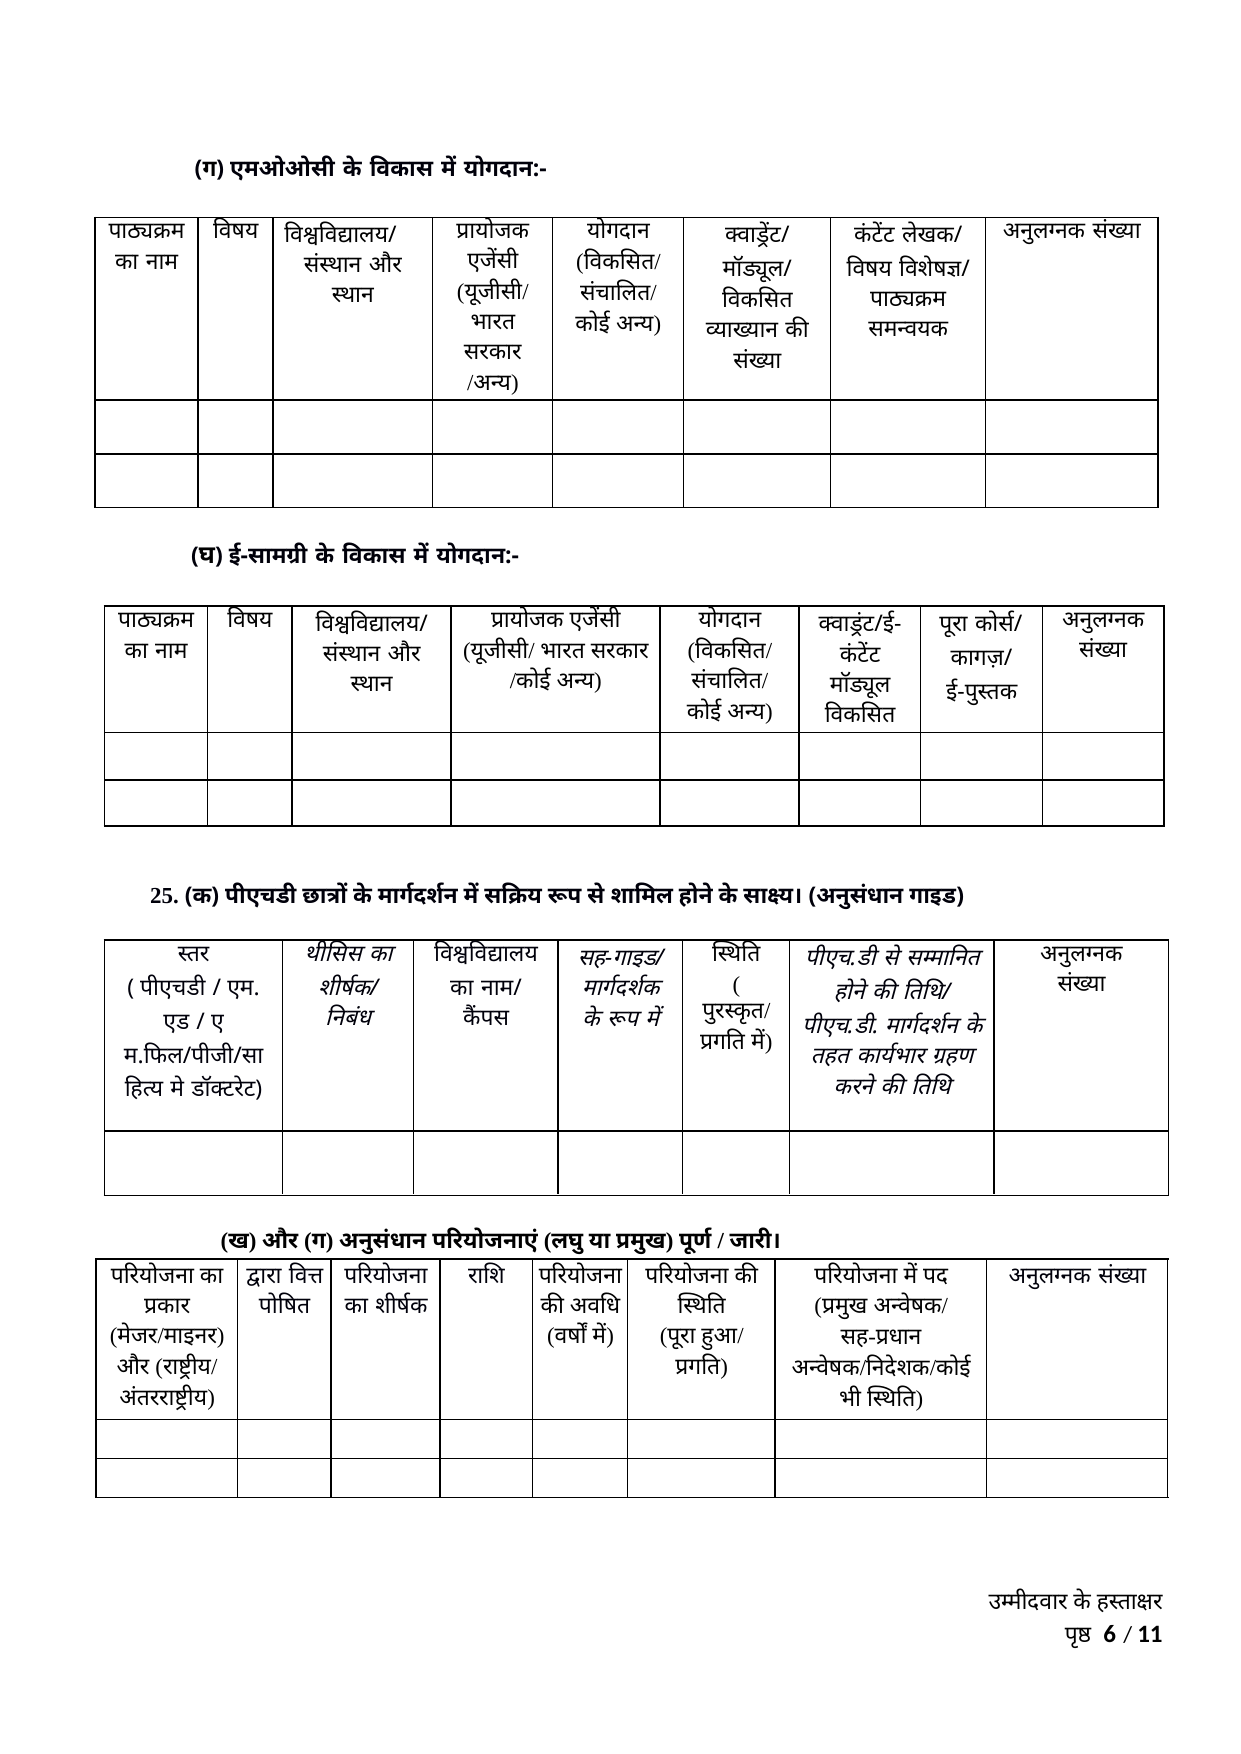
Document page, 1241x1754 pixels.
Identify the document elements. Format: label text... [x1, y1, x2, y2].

table_header परियोजना की अवधि (वर्षों में) [533, 1260, 627, 1419]
table_header स्तर ( पीएचडी / एम. एड / एम.फिल/पीजी/साहित्य मे डॉक्टरेट) [105, 941, 282, 1130]
table_cell [97, 1420, 237, 1458]
table_cell [105, 1132, 282, 1194]
table_header थीसिस का शीर्षक/ निबंध [283, 941, 413, 1130]
table_cell [293, 781, 450, 825]
table_cell [683, 1132, 789, 1194]
table_cell [553, 455, 683, 507]
table_cell [800, 781, 920, 825]
table_header द्वारा वित्त पोषित [238, 1260, 330, 1419]
table_header योगदान (विकसित/ संचालित/ कोई अन्य) [661, 607, 798, 732]
table_cell [661, 781, 798, 825]
table_header विश्वविद्यालय का नाम/ कैंपस [414, 941, 557, 1130]
table_cell [238, 1420, 330, 1458]
table_header परियोजना का प्रकार (मेजर/माइनर) और (राष्ट्रीय/ अंतरराष्ट्रीय) [97, 1260, 237, 1419]
table_cell [684, 455, 830, 507]
table_header विश्वविद्यालय/ संस्थान और स्थान [293, 607, 450, 732]
table_cell [831, 455, 985, 507]
table_cell [1043, 781, 1163, 825]
table_cell [684, 401, 830, 453]
table_cell [533, 1420, 627, 1458]
table_cell [790, 1132, 993, 1194]
table_cell [208, 733, 291, 779]
table_header राशि [441, 1260, 532, 1419]
table_header परियोजना की स्थिति (पूरा हुआ/ प्रगति) [628, 1260, 774, 1419]
table_cell [105, 781, 207, 825]
table_header विश्वविद्यालय/ संस्थान और स्थान [274, 218, 432, 399]
table_cell [987, 1420, 1167, 1458]
table_header अनुलग्नक संख्या [986, 218, 1157, 399]
table_cell [332, 1459, 439, 1497]
table_cell [921, 733, 1042, 779]
table_header विषय [208, 607, 291, 732]
table_cell [199, 401, 272, 453]
table_cell [332, 1420, 439, 1458]
table_header कंटेंट लेखक/ विषय विशेषज्ञ/ पाठ्यक्रम समन्वयक [831, 218, 985, 399]
table_cell [1043, 733, 1163, 779]
table_header परियोजना का शीर्षक [332, 1260, 439, 1419]
table_header क्वाड्रेंट/मॉड्यूल/विकसित व्याख्यान की संख्या [684, 218, 830, 399]
table_cell [452, 781, 659, 825]
table_cell [986, 401, 1157, 453]
table_cell [452, 733, 659, 779]
table_header योगदान (विकसित/ संचालित/ कोई अन्य) [553, 218, 683, 399]
table_cell [105, 733, 207, 779]
text (ग) एमओओसी के विकास में योगदान:- [194, 152, 1162, 185]
table_cell [628, 1420, 774, 1458]
table_cell [274, 401, 432, 453]
table_cell [283, 1132, 413, 1194]
table_cell [661, 733, 798, 779]
table_cell [97, 1459, 237, 1497]
table_cell [987, 1459, 1167, 1497]
table_cell [441, 1420, 532, 1458]
table_cell [553, 401, 683, 453]
table_header पीएच.डी से सम्मानित होने की तिथि/ पीएच.डी. मार्गदर्शन के तहत कार्यभार ग्रहण करने की तिथि [790, 941, 993, 1130]
table_header पूरा कोर्स/ कागज़/ ई-पुस्तक [921, 607, 1042, 732]
table_cell [776, 1459, 986, 1497]
table_header विषय [199, 218, 272, 399]
table_header अनुलग्नक संख्या [987, 1260, 1167, 1419]
table_cell [776, 1420, 986, 1458]
table_cell [199, 455, 272, 507]
table_cell [274, 455, 432, 507]
table_cell [96, 401, 197, 453]
table_header क्वाड्रंट/ई-कंटेंट मॉड्यूल विकसित [800, 607, 920, 732]
table_cell [559, 1132, 682, 1194]
table_cell [441, 1459, 532, 1497]
table_header अनुलग्नक संख्या [1043, 607, 1163, 732]
table_header परियोजना में पद (प्रमुख अन्वेषक/ सह-प्रधान अन्वेषक/निदेशक/कोई भी स्थिति) [776, 1260, 986, 1419]
table_cell [921, 781, 1042, 825]
table_header सह-गाइड/ मार्गदर्शक के रूप में [559, 941, 682, 1130]
table_cell [986, 455, 1157, 507]
table_header पाठ्यक्रम का नाम [105, 607, 207, 732]
table_cell [628, 1459, 774, 1497]
table_cell [433, 455, 552, 507]
table_cell [433, 401, 552, 453]
text 25. (क) पीएचडी छात्रों के मार्गदर्शन में सक्रिय रूप से शामिल होने के साक्ष्य। (अनुसंधान गाइड) [150, 879, 1162, 913]
table_cell [414, 1132, 557, 1194]
text (ख) और (ग) अनुसंधान परियोजनाएं (लघु या प्रमुख) पूर्ण / जारी। [220, 1227, 1162, 1258]
table_header स्थिति (पुरस्कृत/प्रगति में) [683, 941, 789, 1130]
table_cell [293, 733, 450, 779]
table_header प्रायोजक एजेंसी (यूजीसी/ भारत सरकार /कोई अन्य) [452, 607, 659, 732]
table_header अनुलग्नक संख्या [995, 941, 1168, 1130]
table_cell [800, 733, 920, 779]
table_header प्रायोजक एजेंसी (यूजीसी/ भारत सरकार /अन्य) [433, 218, 552, 399]
text (घ) ई-सामग्री के विकास में योगदान:- [191, 539, 1162, 574]
table_cell [831, 401, 985, 453]
table_header पाठ्यक्रम का नाम [96, 218, 197, 399]
table_cell [238, 1459, 330, 1497]
table_cell [995, 1132, 1168, 1194]
table_cell [533, 1459, 627, 1497]
table_cell [96, 455, 197, 507]
table_cell [208, 781, 291, 825]
